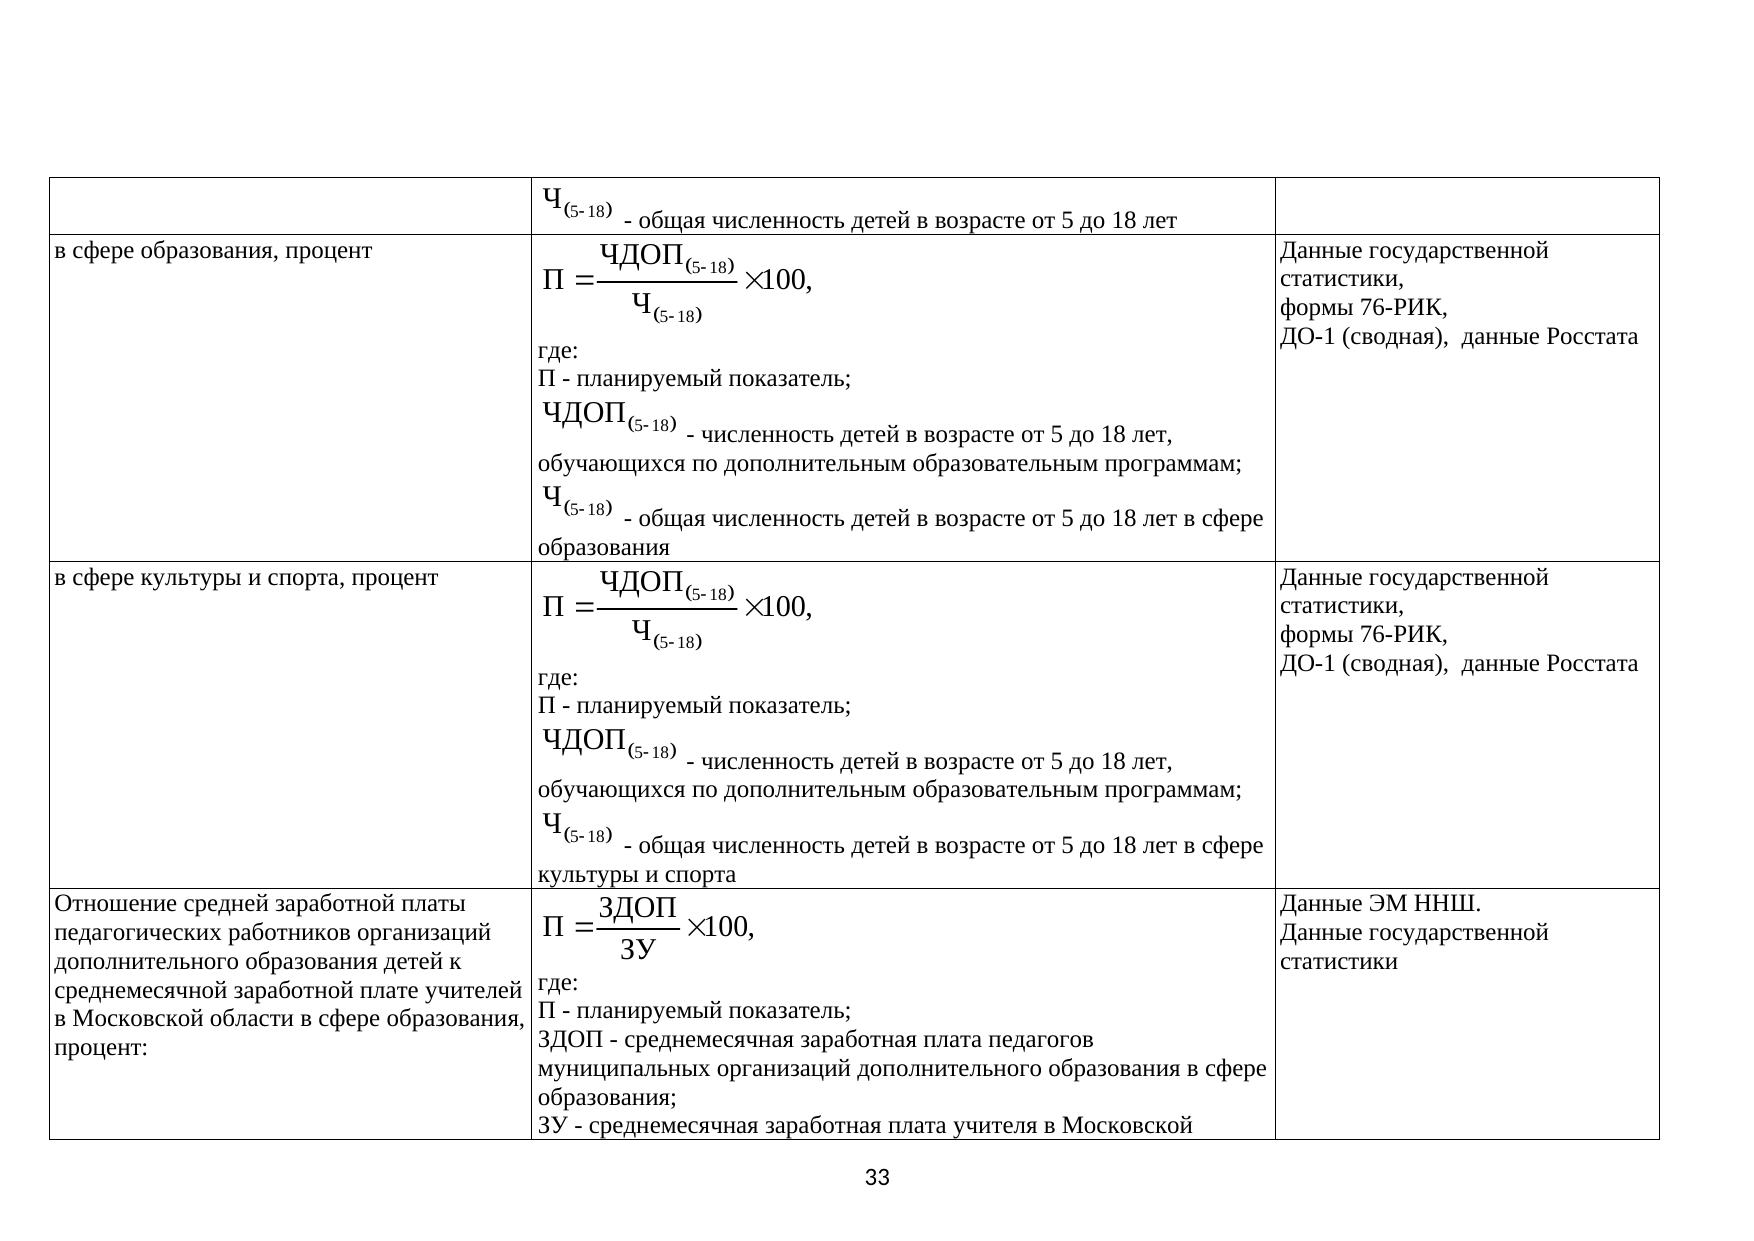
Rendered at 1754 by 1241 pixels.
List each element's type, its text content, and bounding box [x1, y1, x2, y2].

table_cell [50, 889, 531, 1139]
table_cell где: П - планируемый показатель; - численность детей в возрасте от 5 до 18 лет, обучающихся по дополнительным образовательным программам; - общая численность детей в возрасте от 5 до 18 лет в сфере образования [532, 235, 1275, 561]
table_cell где: П - планируемый показатель; - численность детей в возрасте от 5 до 18 лет, обучающихся по дополнительным образовательным программам; - общая численность детей в возрасте от 5 до 18 лет в сфере культуры и спорта [532, 562, 1275, 887]
table_cell в сфере образования, процент [50, 235, 531, 561]
table_cell Данные государственной статистики, формы 76-РИК, ДО-1 (сводная), данные Росстата [1276, 235, 1659, 561]
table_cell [532, 889, 1275, 1139]
table_cell в сфере культуры и спорта, процент [50, 562, 531, 887]
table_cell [1276, 178, 1659, 234]
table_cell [1276, 889, 1659, 1139]
table_cell Данные государственной статистики, формы 76-РИК, ДО-1 (сводная), данные Росстата [1276, 562, 1659, 887]
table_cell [50, 178, 531, 234]
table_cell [532, 178, 1275, 234]
